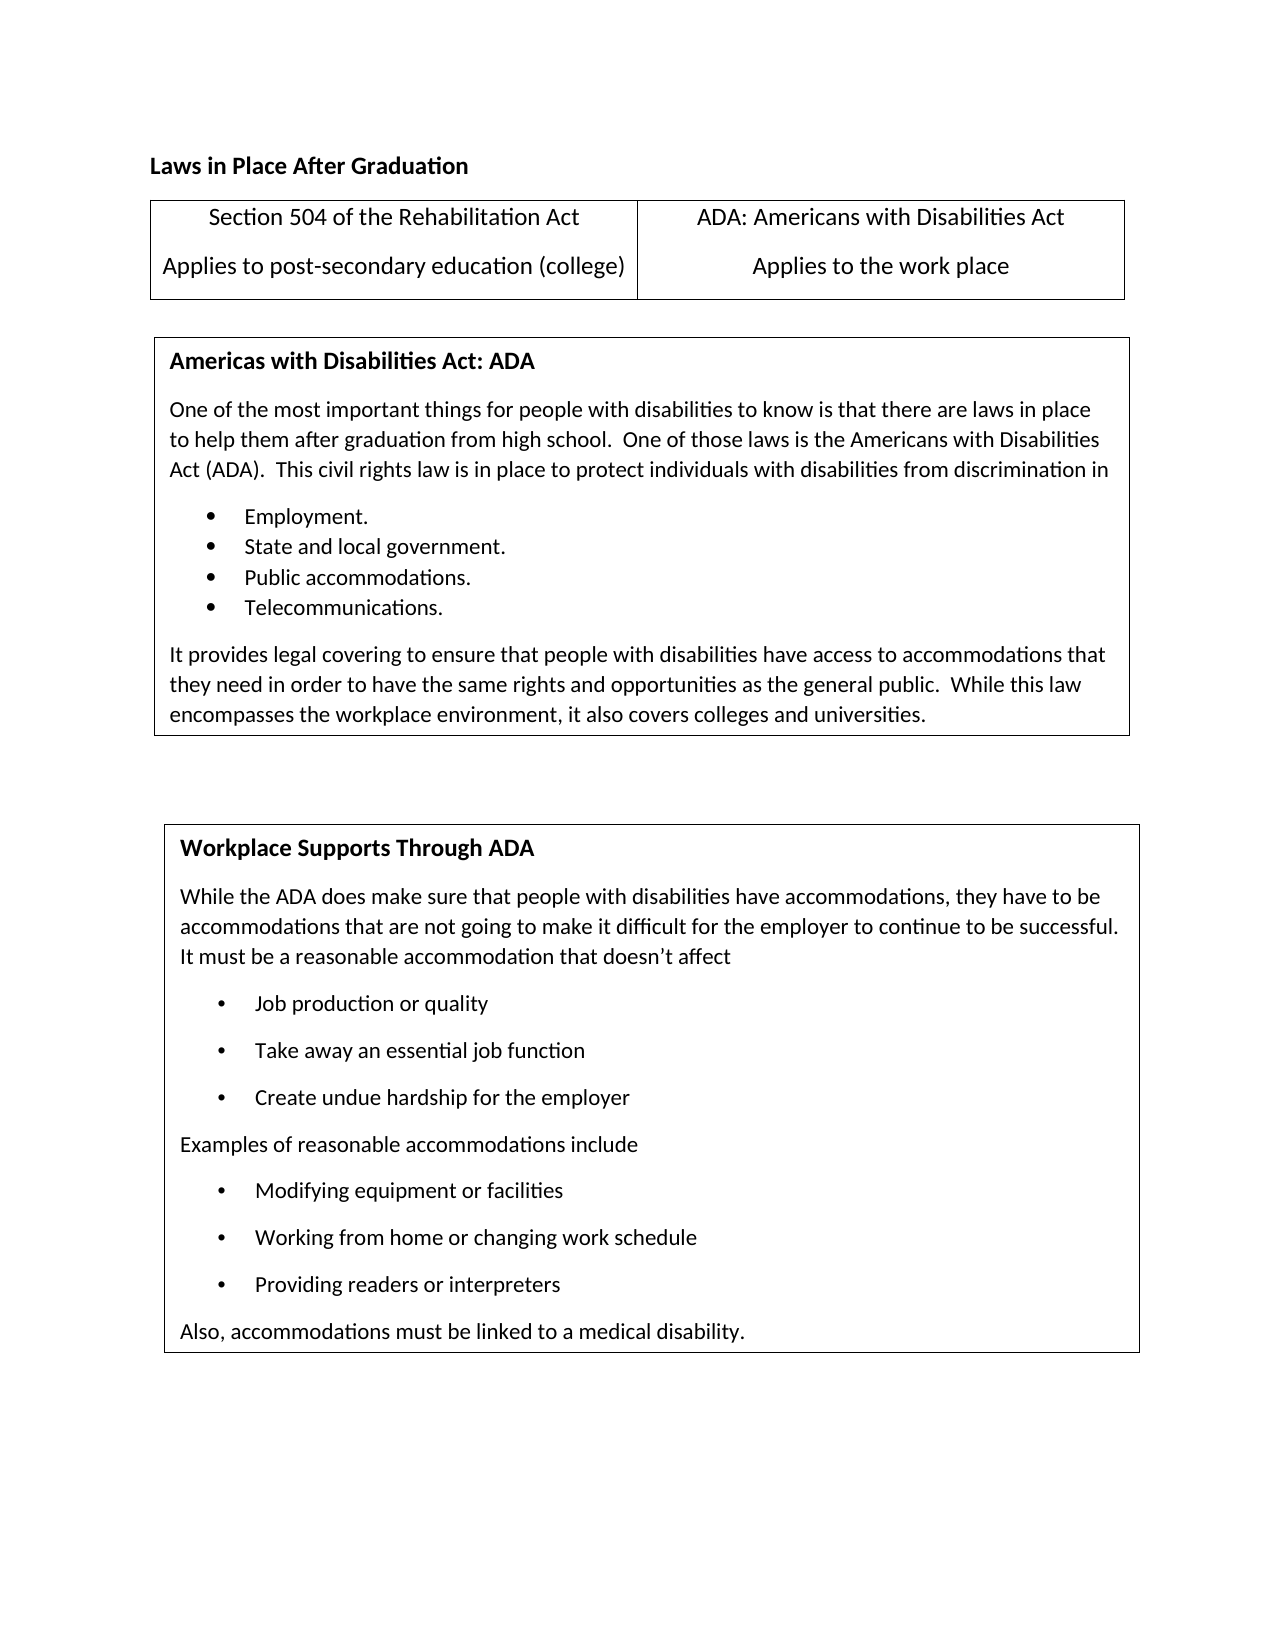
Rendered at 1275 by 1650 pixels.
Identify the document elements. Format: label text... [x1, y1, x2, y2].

text Laws in Place After Graduation [150, 150, 1125, 181]
table_cell Applies to post-secondary education (college) [151, 250, 637, 299]
table_header Section 504 of the Rehabilitation Act [151, 201, 637, 250]
table_header ADA: Americans with Disabilities Act [638, 201, 1124, 250]
table_cell Applies to the work place [638, 250, 1124, 299]
